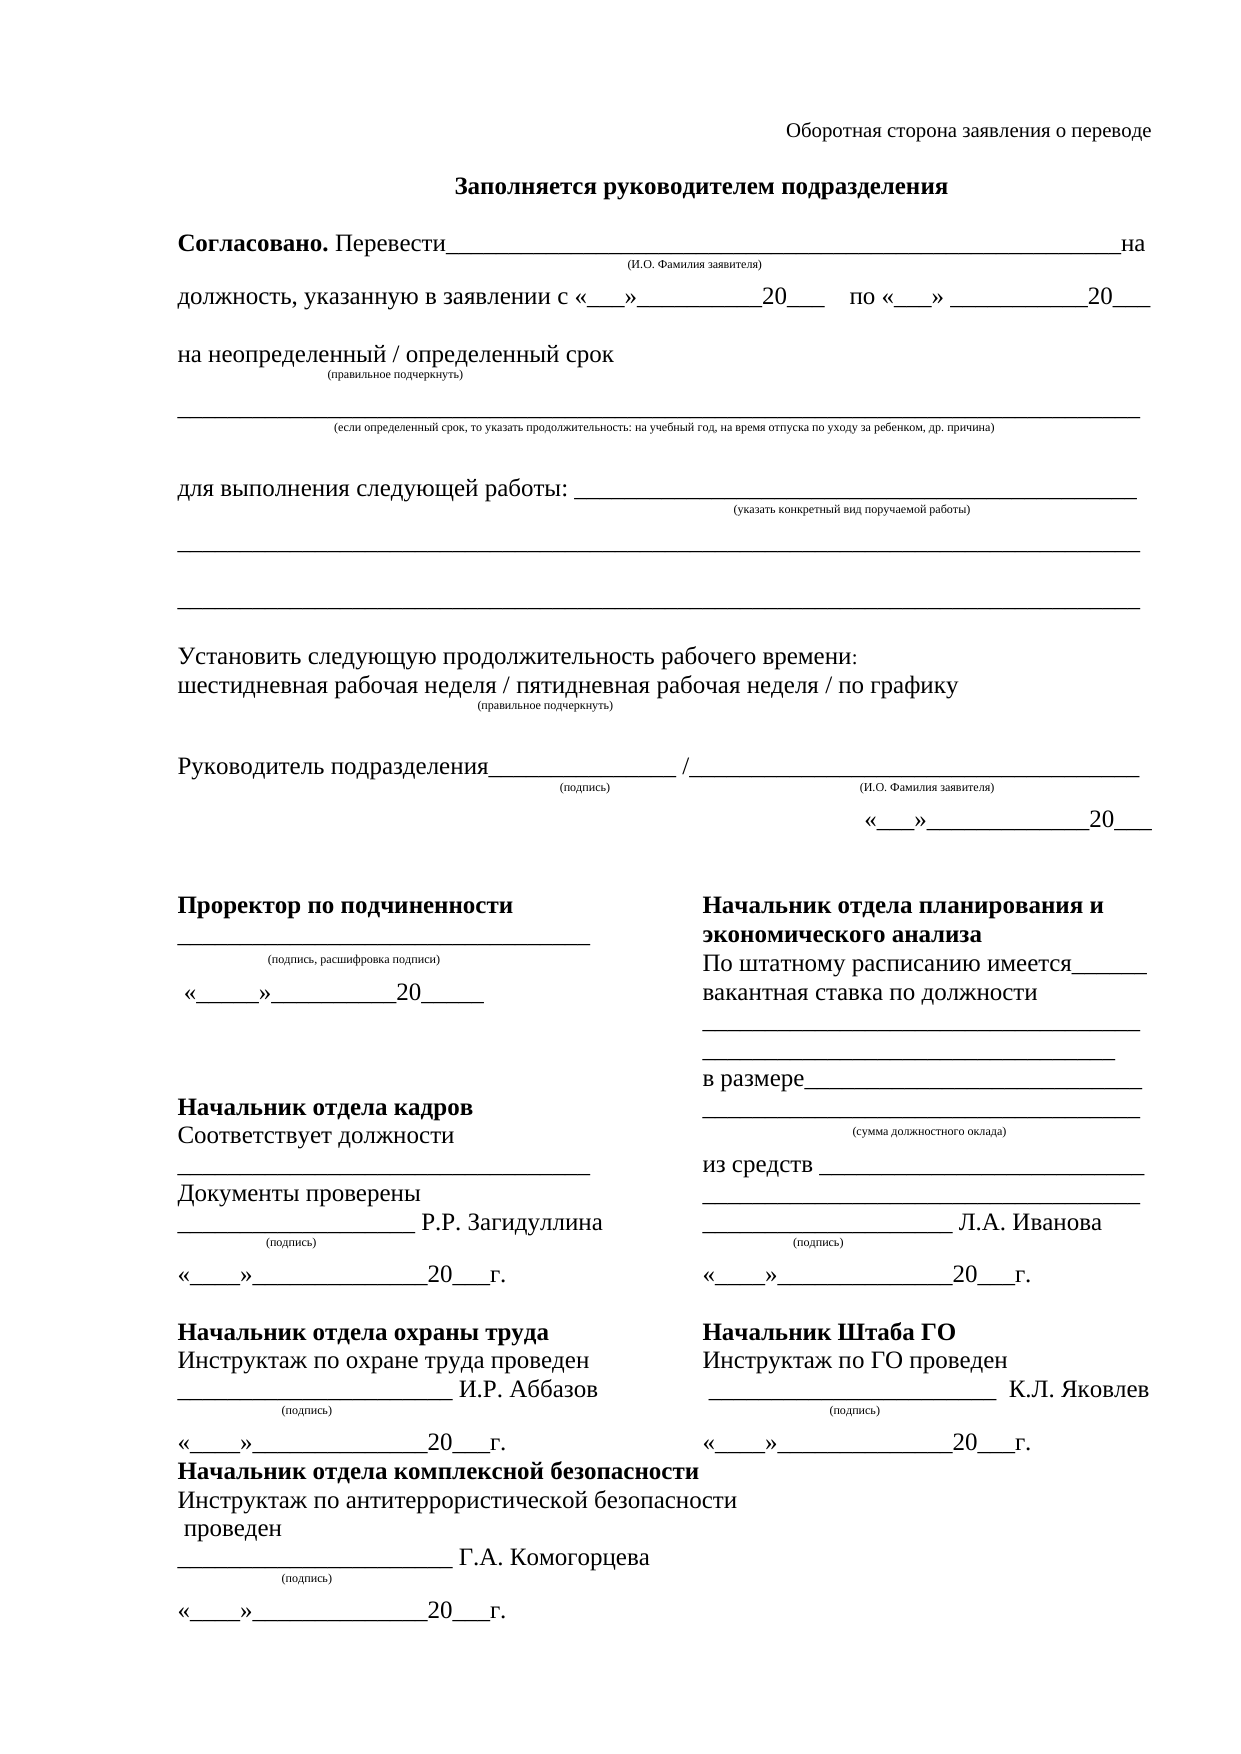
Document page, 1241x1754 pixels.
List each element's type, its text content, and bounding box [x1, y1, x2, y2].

text Установить следующую продолжительность рабочего времени: [177, 641, 1152, 670]
text (правильное подчеркнуть) [402, 698, 1152, 722]
text (подпись) (подпись) [177, 1235, 1152, 1259]
text «____»______________20___г. «____»______________20___г. [177, 1427, 1152, 1456]
text Инструктаж по антитеррористической безопасности [177, 1485, 1152, 1513]
text Начальник отдела кадров ___________________________________ [177, 1092, 1152, 1120]
text «____»______________20___г. [177, 1595, 1152, 1624]
text Оборотная сторона заявления о переводе [177, 118, 1152, 142]
text _________________________________ экономического анализа [177, 919, 1152, 948]
text ___________________ Р.Р. Загидуллина ____________________ Л.А. Иванова [177, 1207, 1152, 1235]
text Начальник отдела охраны труда Начальник Штаба ГО [177, 1317, 1152, 1346]
text на неопределенный / определенный срок [177, 339, 1152, 367]
text (подпись, расшифровка подписи) По штатному расписанию имеется______ [177, 948, 1152, 977]
text «____»______________20___г. «____»______________20___г. [177, 1259, 1152, 1288]
text Руководитель подразделения_______________ /____________________________________ [177, 751, 1152, 780]
text Согласовано. Перевести______________________________________________________на [177, 228, 1152, 257]
text (указать конкретный вид поручаемой работы) [477, 502, 1152, 526]
text Инструктаж по охране труда проведен Инструктаж по ГО проведен [177, 1346, 1152, 1374]
text (И.О. Фамилия заявителя) [552, 257, 1152, 281]
text для выполнения следующей работы: _____________________________________________ [177, 473, 1152, 502]
text (подпись) (И.О. Фамилия заявителя) [327, 780, 1152, 804]
text Проректор по подчиненности Начальник отдела планирования и [177, 890, 1152, 919]
text (подпись) [177, 1571, 1152, 1595]
text _________________________________ в размере___________________________ [177, 1034, 1152, 1092]
text _____________________________________________________________________________ [177, 583, 1152, 612]
text _________________________________ из средств __________________________ [177, 1149, 1152, 1178]
text ______________________ Г.А. Комогорцева [177, 1542, 1152, 1571]
text шестидневная рабочая неделя / пятидневная рабочая неделя / по графику [177, 670, 1152, 698]
text _____________________________________________________________________________ [177, 526, 1152, 555]
text _____________________________________________________________________________ [177, 392, 1152, 420]
text «___»_____________20___ [177, 804, 1152, 833]
text (подпись) (подпись) [177, 1403, 1152, 1427]
text ___________________________________ [627, 1005, 1152, 1034]
text «_____»__________20_____ вакантная ставка по должности [177, 977, 1152, 1005]
text должность, указанную в заявлении с «___»__________20___ по «___» ___________20___ [177, 281, 1152, 310]
text (правильное подчеркнуть) [252, 367, 1152, 392]
text (если определенный срок, то указать продолжительность: на учебный год, на время отпуска по уходу за ребенком, др. причина) [177, 420, 1152, 444]
text Документы проверены ___________________________________ [177, 1178, 1152, 1207]
text Соответствует должности (сумма должностного оклада) [177, 1120, 1152, 1149]
text Заполняется руководителем подразделения [177, 171, 1152, 200]
text ______________________ И.Р. Аббазов _______________________ К.Л. Яковлев [177, 1374, 1152, 1403]
text проведен [177, 1513, 1152, 1542]
text Начальник отдела комплексной безопасности [177, 1456, 1152, 1485]
